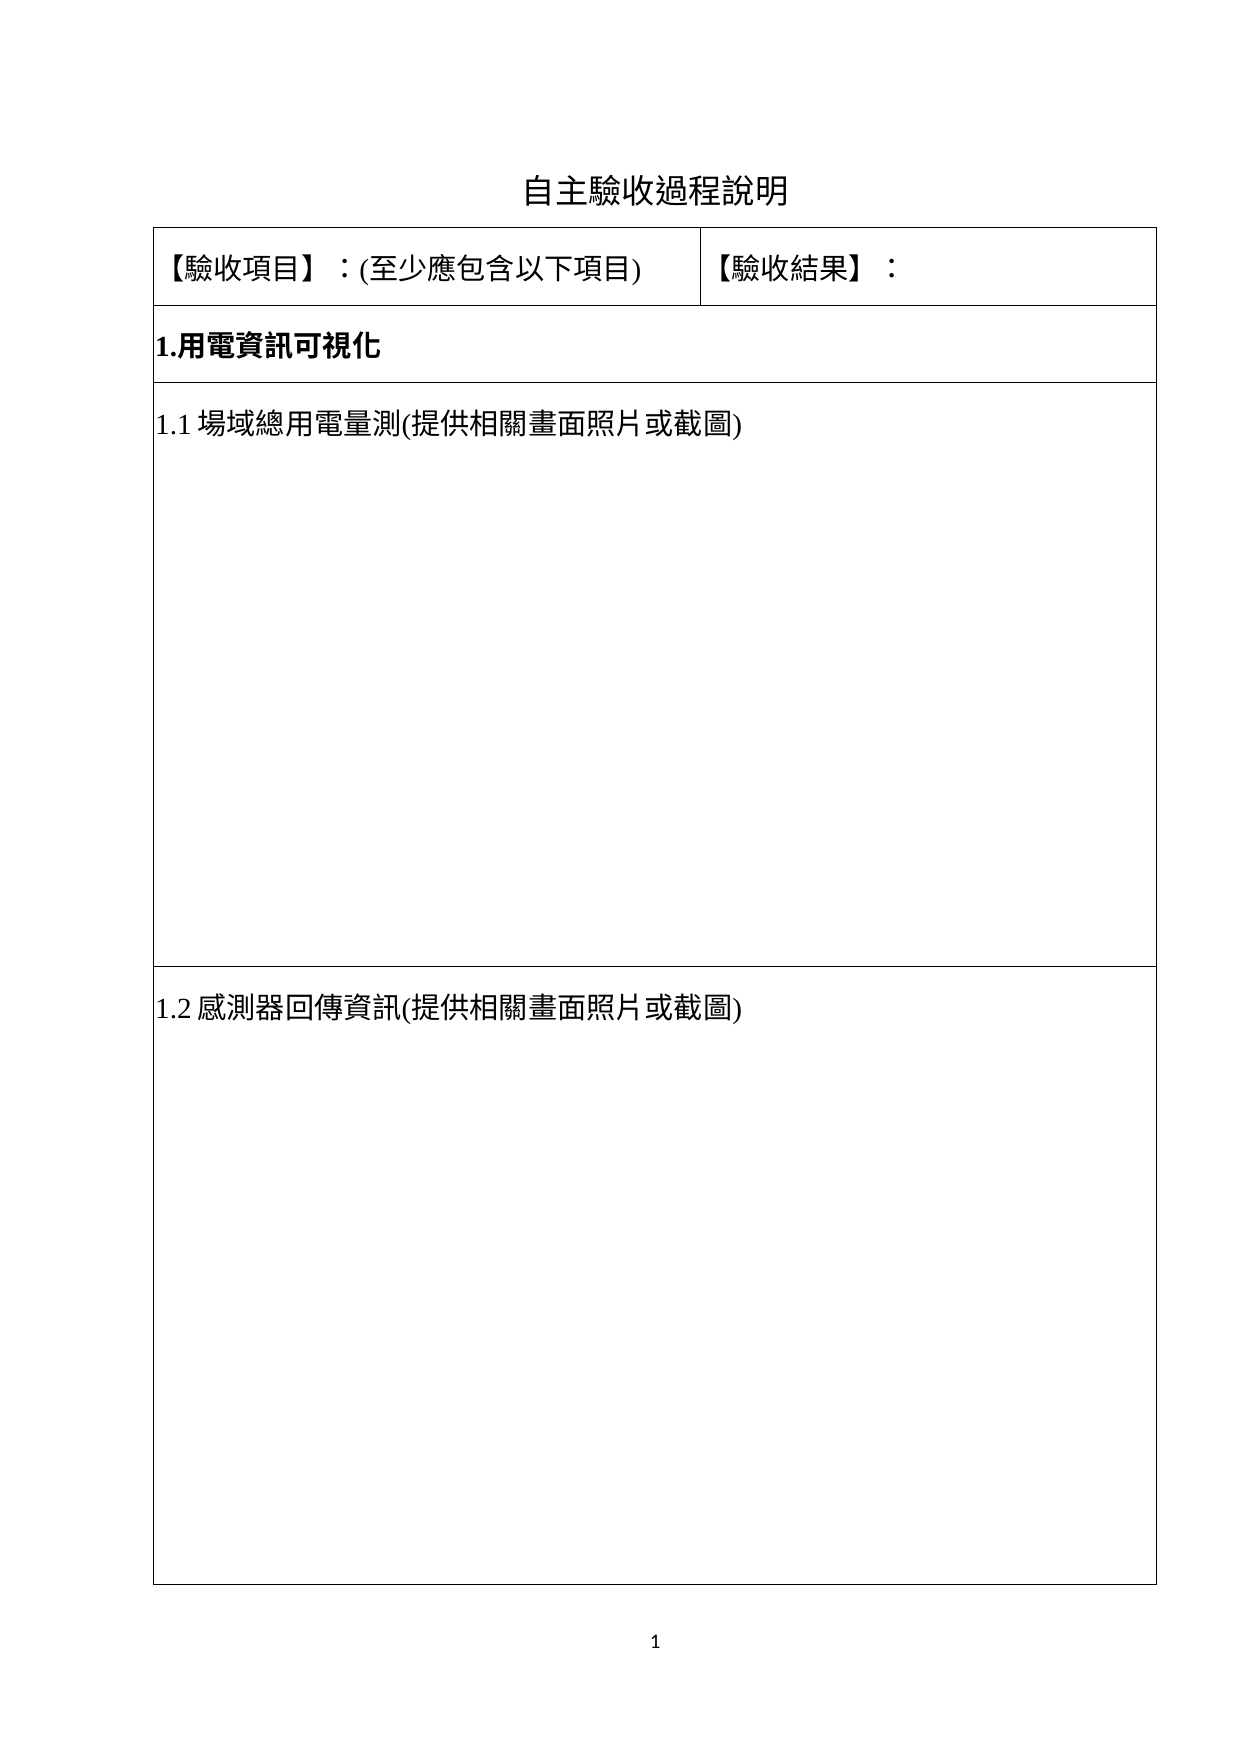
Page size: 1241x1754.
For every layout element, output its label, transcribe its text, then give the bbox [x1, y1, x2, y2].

text 自主驗收過程說明 [187, 151, 1122, 227]
table_header 【驗收結果】： [701, 228, 1156, 304]
table_header 【驗收項目】：(至少應包含以下項目) [154, 228, 700, 304]
table_cell 1.用電資訊可視化 [154, 306, 1156, 382]
table_cell 1.1場域總用電量測(提供相關畫面照片或截圖) [154, 383, 1156, 966]
table_cell 1.2感測器回傳資訊(提供相關畫面照片或截圖) [154, 967, 1156, 1584]
